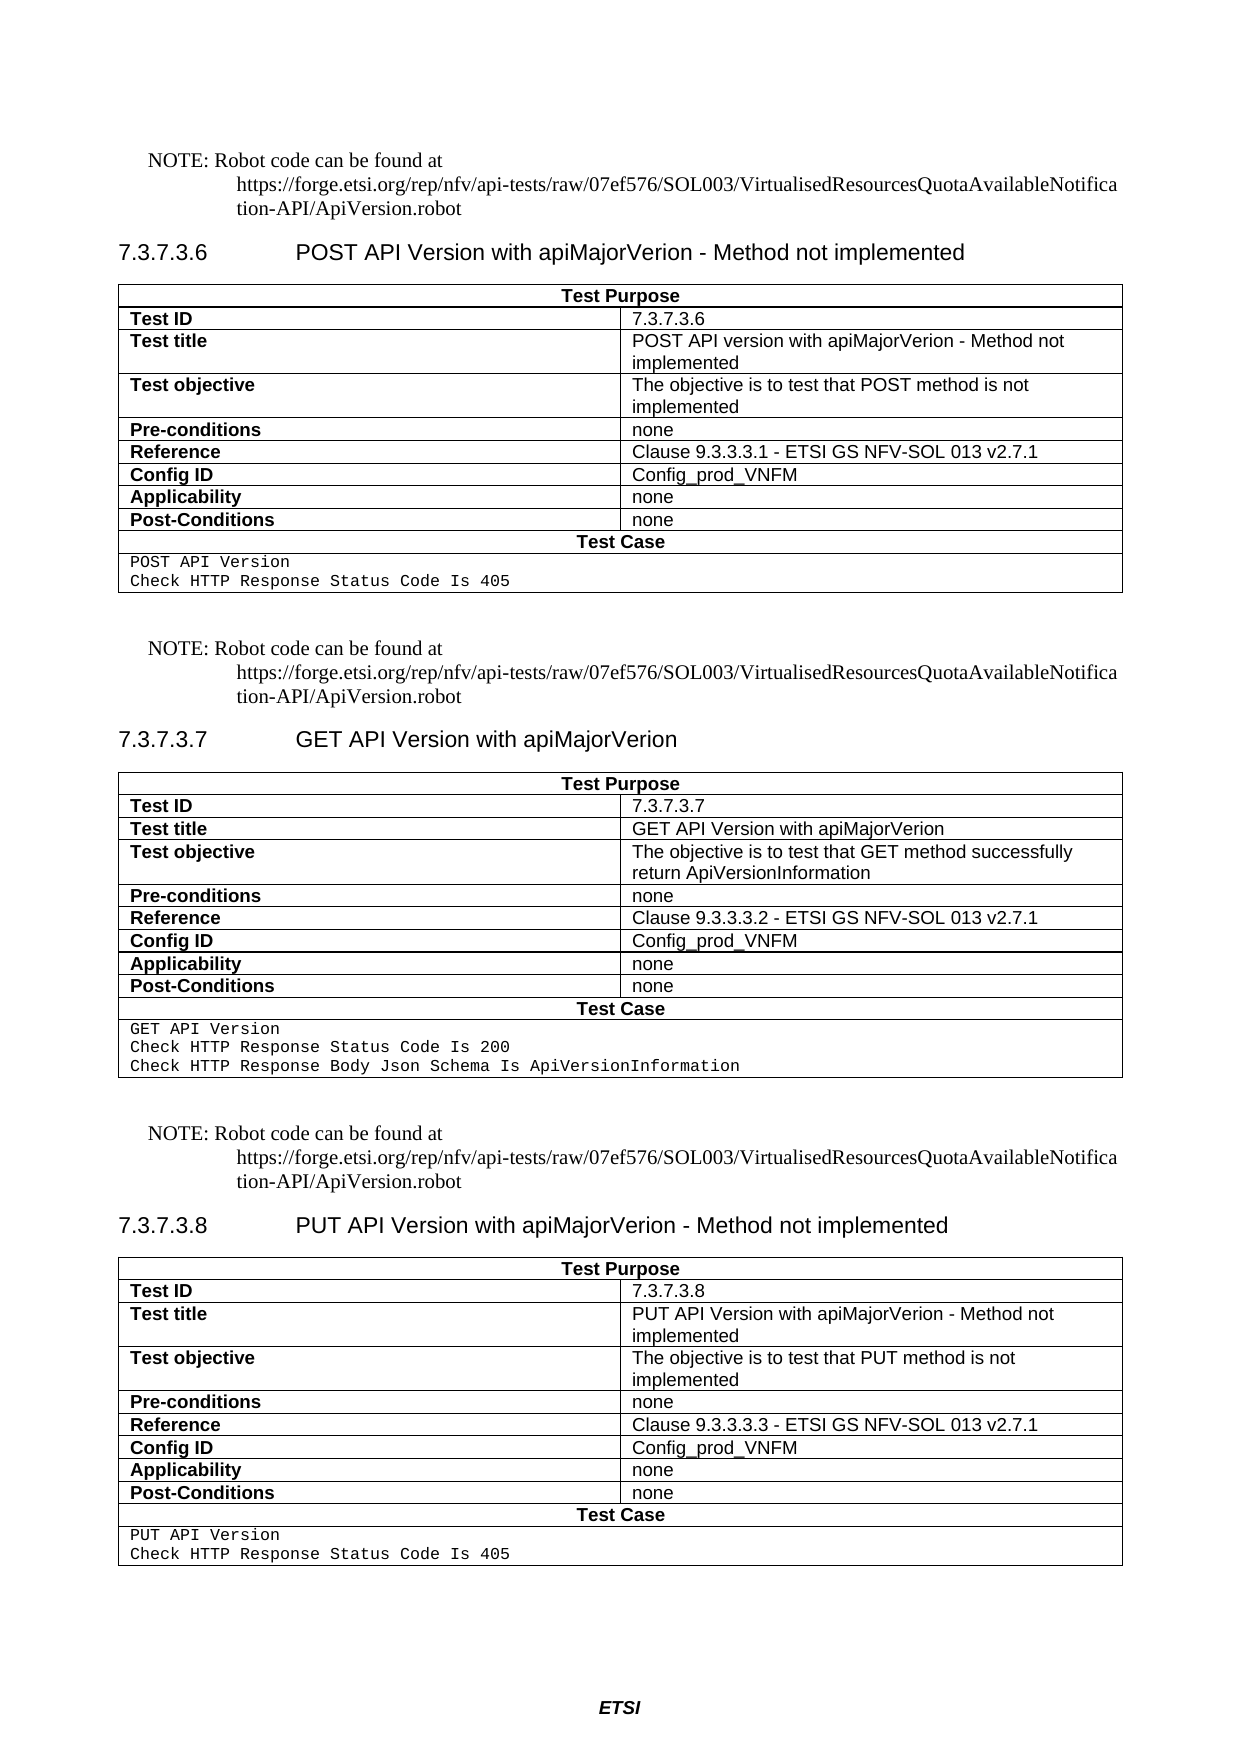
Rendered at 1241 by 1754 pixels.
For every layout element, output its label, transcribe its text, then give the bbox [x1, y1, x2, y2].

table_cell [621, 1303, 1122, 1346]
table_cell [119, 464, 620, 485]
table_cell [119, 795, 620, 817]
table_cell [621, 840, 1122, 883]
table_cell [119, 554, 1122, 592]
text NOTE: Robot code can be found at https://forge.etsi.org/rep/nfv/api-tests/raw/07ef576/SOL003/VirtualisedResourcesQuotaAvailableNotification-API/ApiVersion.robot [148, 148, 1122, 220]
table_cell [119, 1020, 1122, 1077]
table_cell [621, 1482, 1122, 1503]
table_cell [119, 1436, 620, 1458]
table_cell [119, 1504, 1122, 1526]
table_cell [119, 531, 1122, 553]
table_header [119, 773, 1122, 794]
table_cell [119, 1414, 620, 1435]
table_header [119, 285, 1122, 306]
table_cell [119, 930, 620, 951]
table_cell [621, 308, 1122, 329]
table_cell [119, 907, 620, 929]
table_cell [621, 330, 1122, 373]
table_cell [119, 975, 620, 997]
subtitle 7.3.7.3.7 GET API Version with apiMajorVerion [118, 726, 1122, 753]
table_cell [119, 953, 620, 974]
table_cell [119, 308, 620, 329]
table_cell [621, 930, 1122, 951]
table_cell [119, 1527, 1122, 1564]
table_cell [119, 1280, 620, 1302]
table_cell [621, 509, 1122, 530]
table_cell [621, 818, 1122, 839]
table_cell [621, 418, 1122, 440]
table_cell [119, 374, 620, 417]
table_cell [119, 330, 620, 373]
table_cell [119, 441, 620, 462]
text NOTE: Robot code can be found at https://forge.etsi.org/rep/nfv/api-tests/raw/07ef576/SOL003/VirtualisedResourcesQuotaAvailableNotification-API/ApiVersion.robot [148, 1121, 1122, 1193]
subtitle 7.3.7.3.6 POST API Version with apiMajorVerion - Method not implemented [118, 239, 1122, 265]
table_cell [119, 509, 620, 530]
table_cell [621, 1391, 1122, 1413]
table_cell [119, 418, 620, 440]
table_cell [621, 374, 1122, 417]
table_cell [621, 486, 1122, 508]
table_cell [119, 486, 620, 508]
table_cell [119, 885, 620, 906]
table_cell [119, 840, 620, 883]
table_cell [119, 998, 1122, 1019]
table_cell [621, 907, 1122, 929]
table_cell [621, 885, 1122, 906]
subtitle 7.3.7.3.8 PUT API Version with apiMajorVerion - Method not implemented [118, 1212, 1122, 1238]
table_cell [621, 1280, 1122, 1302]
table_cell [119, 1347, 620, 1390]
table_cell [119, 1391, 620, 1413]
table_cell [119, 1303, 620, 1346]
text NOTE: Robot code can be found at https://forge.etsi.org/rep/nfv/api-tests/raw/07ef576/SOL003/VirtualisedResourcesQuotaAvailableNotification-API/ApiVersion.robot [148, 636, 1122, 708]
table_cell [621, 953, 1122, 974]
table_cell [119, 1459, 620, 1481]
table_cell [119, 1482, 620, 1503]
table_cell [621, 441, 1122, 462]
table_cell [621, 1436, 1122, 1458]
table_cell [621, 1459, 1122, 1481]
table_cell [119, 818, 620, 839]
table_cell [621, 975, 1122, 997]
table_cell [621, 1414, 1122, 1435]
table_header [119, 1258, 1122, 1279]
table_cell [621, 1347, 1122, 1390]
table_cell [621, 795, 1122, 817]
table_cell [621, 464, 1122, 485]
